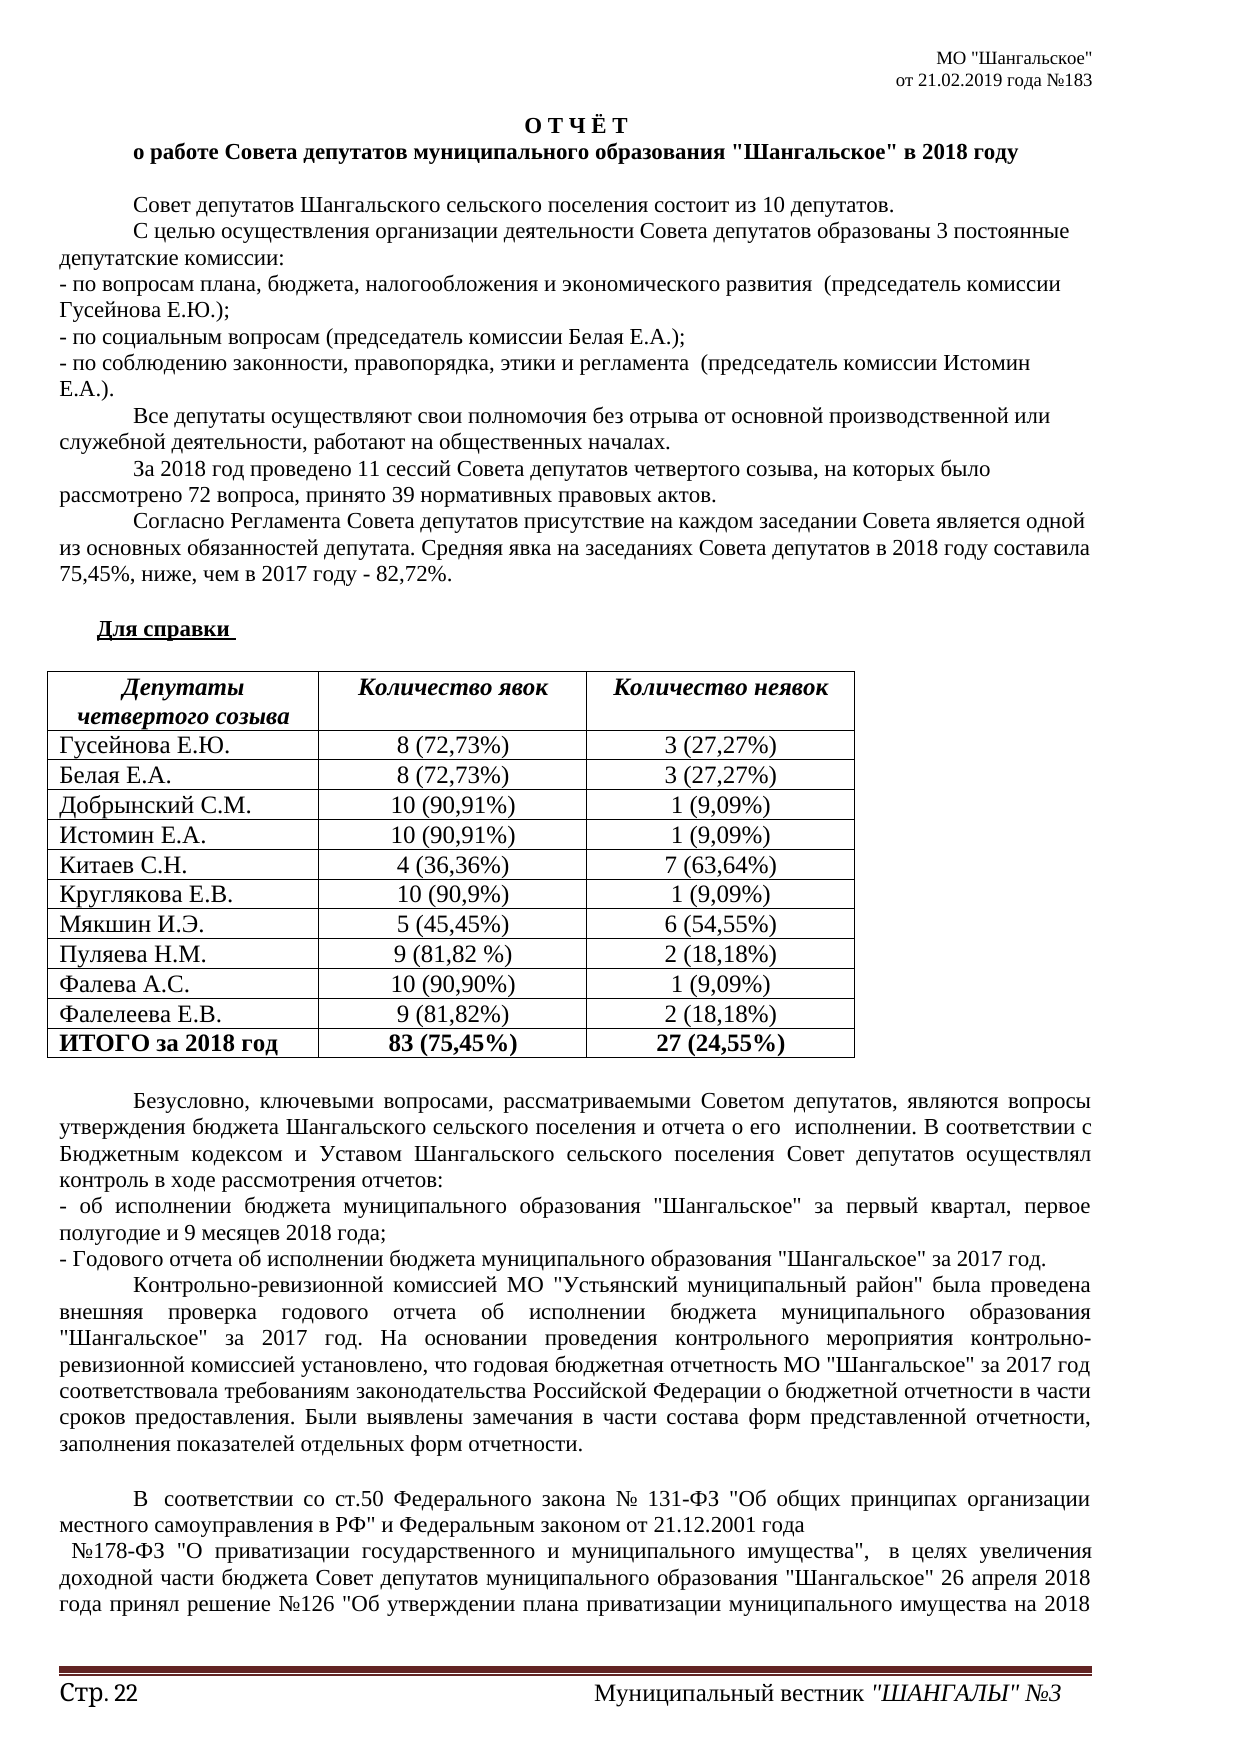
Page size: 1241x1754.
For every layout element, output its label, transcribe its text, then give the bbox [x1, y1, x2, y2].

text В соответствии со ст.50 Федерального закона № 131-ФЗ "Об общих принципах организации местного самоуправления в РФ" и Федеральным законом от 21.12.2001 года [59, 1485, 1092, 1537]
text Для справки [59, 616, 1092, 642]
table_cell 9 (81,82%) [319, 999, 586, 1027]
table_cell 1 (9,09%) [587, 820, 854, 849]
table_cell 2 (18,18%) [587, 939, 854, 968]
table_cell 3 (27,27%) [587, 731, 854, 759]
text О Т Ч Ё Т [59, 112, 1092, 138]
table_cell Круглякова Е.В. [48, 880, 318, 908]
text Совет депутатов Шангальского сельского поселения состоит из 10 депутатов. С целью осуществления организации деятельности Совета депутатов образованы 3 постоянные депутатские комиссии: - по вопросам плана, бюджета, налогообложения и экономического развития (председатель комиссии Гусейнова Е.Ю.); [59, 191, 1092, 323]
text о работе Совета депутатов муниципального образования "Шангальское" в 2018 году [59, 138, 1092, 165]
text За 2018 год проведено 11 сессий Совета депутатов четвертого созыва, на которых было рассмотрено 72 вопроса, принято 39 нормативных правовых актов. [59, 454, 1092, 507]
text - по социальным вопросам (председатель комиссии Белая Е.А.); [59, 323, 1092, 349]
text МО "Шангальское" [59, 47, 1092, 69]
table_header Количество неявок [587, 672, 854, 729]
table_cell 8 (72,73%) [319, 731, 586, 759]
table_cell 5 (45,45%) [319, 909, 586, 938]
table_cell 1 (9,09%) [587, 790, 854, 819]
table_cell 10 (90,91%) [319, 790, 586, 819]
table_cell Гусейнова Е.Ю. [48, 731, 318, 759]
table_header Депутаты четвертого созыва [48, 672, 318, 729]
table_cell Фалева А.С. [48, 969, 318, 998]
table_cell 83 (75,45%) [319, 1029, 586, 1057]
table_cell Истомин Е.А. [48, 820, 318, 849]
text Все депутаты осуществляют свои полномочия без отрыва от основной производственной или служебной деятельности, работают на общественных началах. [59, 402, 1092, 454]
text Контрольно-ревизионной комиссией МО "Устьянский муниципальный район" была проведена внешняя проверка годового отчета об исполнении бюджета муниципального образования "Шангальское" за 2017 год. На основании проведения контрольного мероприятия контрольно-ревизионной комиссией установлено, что годовая бюджетная отчетность МО "Шангальское" за 2017 год соответствовала требованиям законодательства Российской Федерации о бюджетной отчетности в части сроков предоставления. Были выявлены замечания в части состава форм представленной отчетности, заполнения показателей отдельных форм отчетности. [59, 1272, 1092, 1456]
table_cell Мякшин И.Э. [48, 909, 318, 938]
table_cell 8 (72,73%) [319, 760, 586, 789]
table_cell Китаев С.Н. [48, 850, 318, 878]
text - об исполнении бюджета муниципального образования "Шангальское" за первый квартал, первое полугодие и 9 месяцев 2018 года; [59, 1192, 1092, 1245]
text - Годового отчета об исполнении бюджета муниципального образования "Шангальское" за 2017 год. [59, 1245, 1092, 1272]
table_cell 6 (54,55%) [587, 909, 854, 938]
text Безусловно, ключевыми вопросами, рассматриваемыми Советом депутатов, являются вопросы утверждения бюджета Шангальского сельского поселения и отчета о его исполнении. В соответствии с Бюджетным кодексом и Уставом Шангальского сельского поселения Совет депутатов осуществлял контроль в ходе рассмотрения отчетов: [59, 1087, 1092, 1192]
table_cell 1 (9,09%) [587, 969, 854, 998]
table_cell 4 (36,36%) [319, 850, 586, 878]
table_cell 7 (63,64%) [587, 850, 854, 878]
table_cell 2 (18,18%) [587, 999, 854, 1027]
table_cell Белая Е.А. [48, 760, 318, 789]
table_cell ИТОГО за 2018 год [48, 1029, 318, 1057]
table_cell 10 (90,9%) [319, 880, 586, 908]
table_header Количество явок [319, 672, 586, 729]
table_cell 1 (9,09%) [587, 880, 854, 908]
table_cell Фалелеева Е.В. [48, 999, 318, 1027]
table_cell 3 (27,27%) [587, 760, 854, 789]
table_cell 9 (81,82 %) [319, 939, 586, 968]
text Согласно Регламента Совета депутатов присутствие на каждом заседании Совета является одной из основных обязанностей депутата. Средняя явка на заседаниях Совета депутатов в 2018 году составила 75,45%, ниже, чем в 2017 году - 82,72%. [59, 507, 1092, 586]
table_cell Добрынский С.М. [48, 790, 318, 819]
table_cell 27 (24,55%) [587, 1029, 854, 1057]
text от 21.02.2019 года №183 [59, 69, 1092, 90]
table_cell Пуляева Н.М. [48, 939, 318, 968]
table_cell 10 (90,91%) [319, 820, 586, 849]
table_cell 10 (90,90%) [319, 969, 586, 998]
text - по соблюдению законности, правопорядка, этики и регламента (председатель комиссии Истомин Е.А.). [59, 349, 1092, 402]
